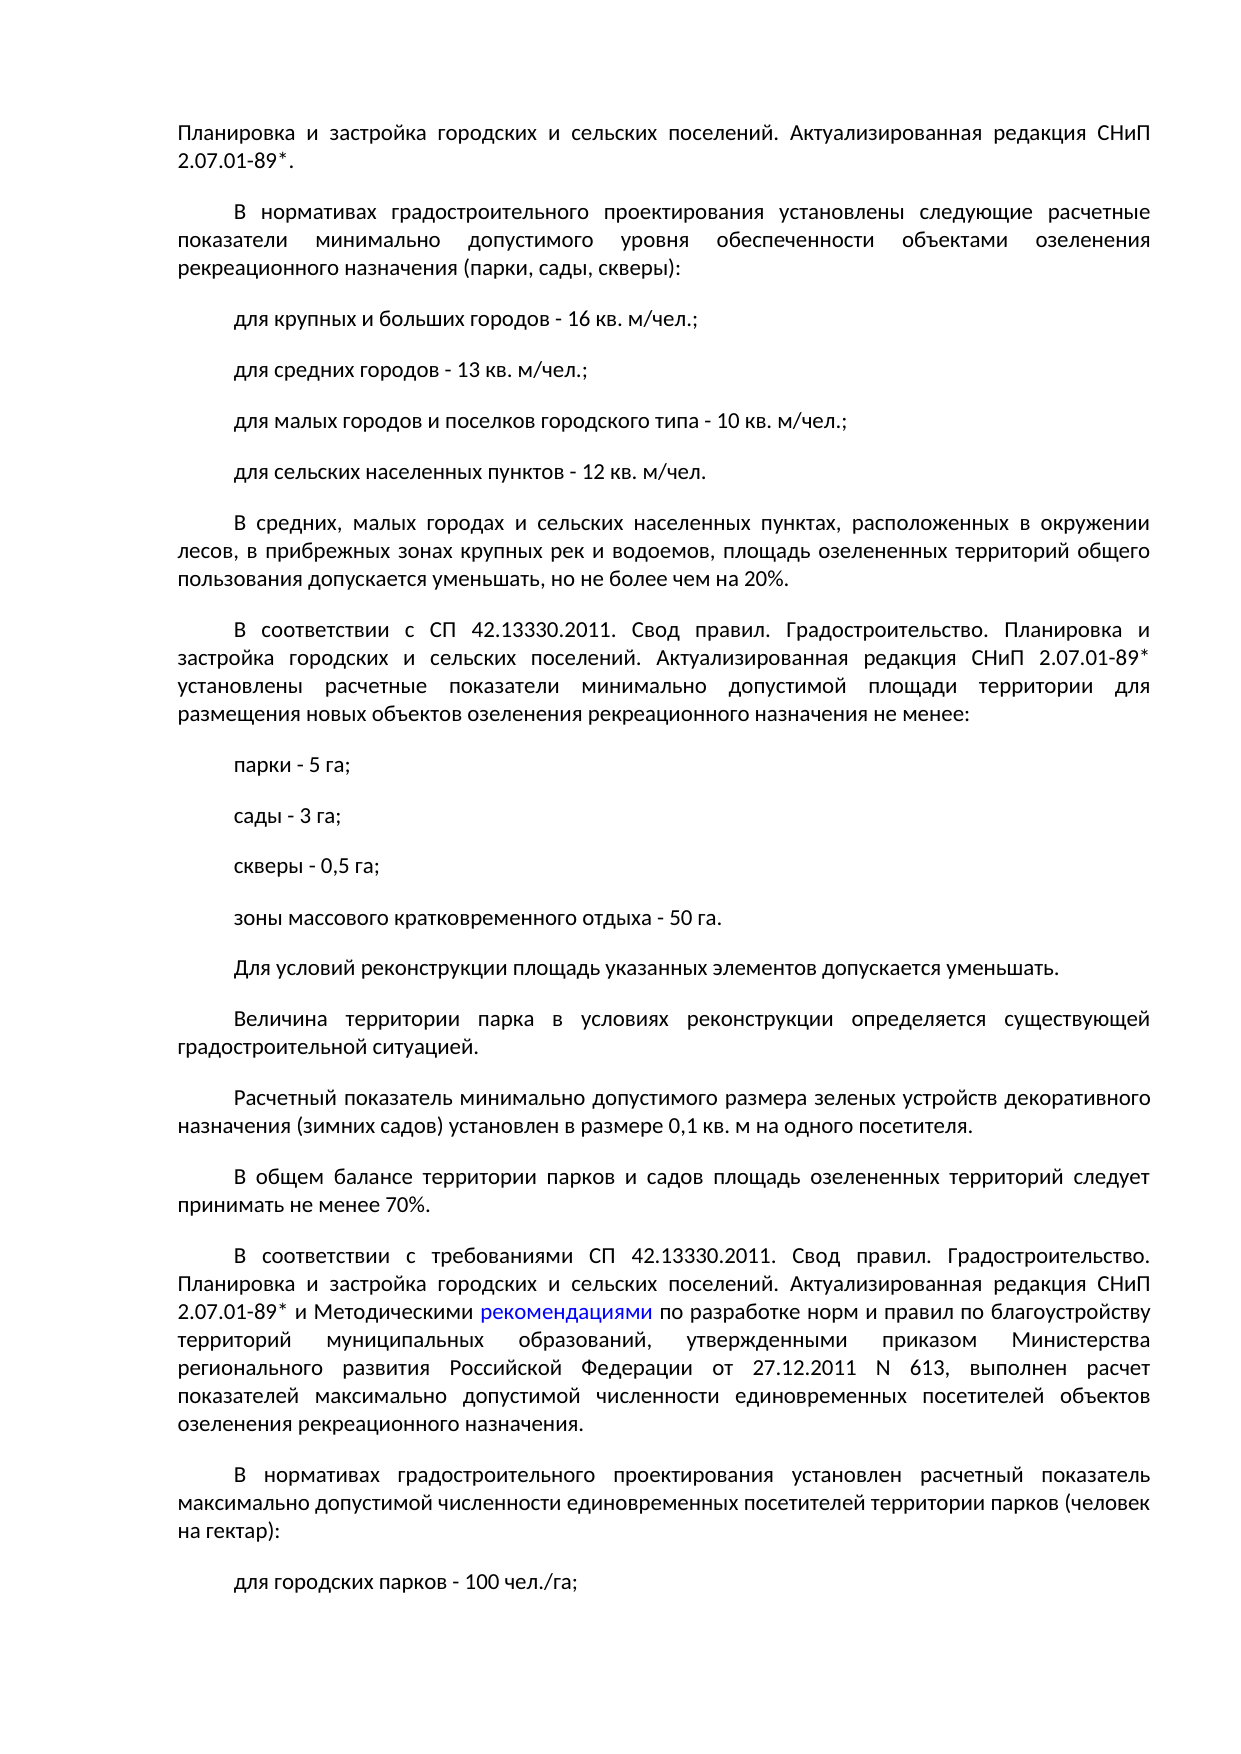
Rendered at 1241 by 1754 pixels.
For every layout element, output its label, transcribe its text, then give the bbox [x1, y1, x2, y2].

text В соответствии с требованиями СП 42.13330.2011. Свод правил. Градостроительство. Планировка и застройка городских и сельских поселений. Актуализированная редакция СНиП 2.07.01-89* и Методическими рекомендациями по разработке норм и правил по благоустройству территорий муниципальных образований, утвержденными приказом Министерства регионального развития Российской Федерации от 27.12.2011 N 613, выполнен расчет показателей максимально допустимой численности единовременных посетителей объектов озеленения рекреационного назначения. [177, 1241, 1152, 1437]
text В соответствии с СП 42.13330.2011. Свод правил. Градостроительство. Планировка и застройка городских и сельских поселений. Актуализированная редакция СНиП 2.07.01-89* установлены расчетные показатели минимально допустимой площади территории для размещения новых объектов озеленения рекреационного назначения не менее: [177, 615, 1152, 727]
text Для условий реконструкции площадь указанных элементов допускается уменьшать. [177, 953, 1152, 982]
text сады - 3 га; [177, 801, 1152, 829]
text В средних, малых городах и сельских населенных пунктах, расположенных в окружении лесов, в прибрежных зонах крупных рек и водоемов, площадь озелененных территорий общего пользования допускается уменьшать, но не более чем на 20%. [177, 508, 1152, 592]
text скверы - 0,5 га; [177, 852, 1152, 880]
text В нормативах градостроительного проектирования установлен расчетный показатель максимально допустимой численности единовременных посетителей территории парков (человек на гектар): [177, 1460, 1152, 1544]
text В нормативах градостроительного проектирования установлены следующие расчетные показатели минимально допустимого уровня обеспеченности объектами озеленения рекреационного назначения (парки, сады, скверы): [177, 197, 1152, 281]
text для городских парков - 100 чел./га; [177, 1567, 1152, 1595]
text парки - 5 га; [177, 750, 1152, 778]
text Величина территории парка в условиях реконструкции определяется существующей градостроительной ситуацией. [177, 1004, 1152, 1061]
text В общем балансе территории парков и садов площадь озелененных территорий следует принимать не менее 70%. [177, 1162, 1152, 1218]
text для сельских населенных пунктов - 12 кв. м/чел. [177, 457, 1152, 485]
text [177, 118, 1152, 174]
text Расчетный показатель минимально допустимого размера зеленых устройств декоративного назначения (зимних садов) установлен в размере 0,1 кв. м на одного посетителя. [177, 1083, 1152, 1139]
text для малых городов и поселков городского типа - 10 кв. м/чел.; [177, 406, 1152, 434]
text для средних городов - 13 кв. м/чел.; [177, 355, 1152, 383]
text для крупных и больших городов - 16 кв. м/чел.; [177, 304, 1152, 332]
text зоны массового кратковременного отдыха - 50 га. [177, 903, 1152, 931]
